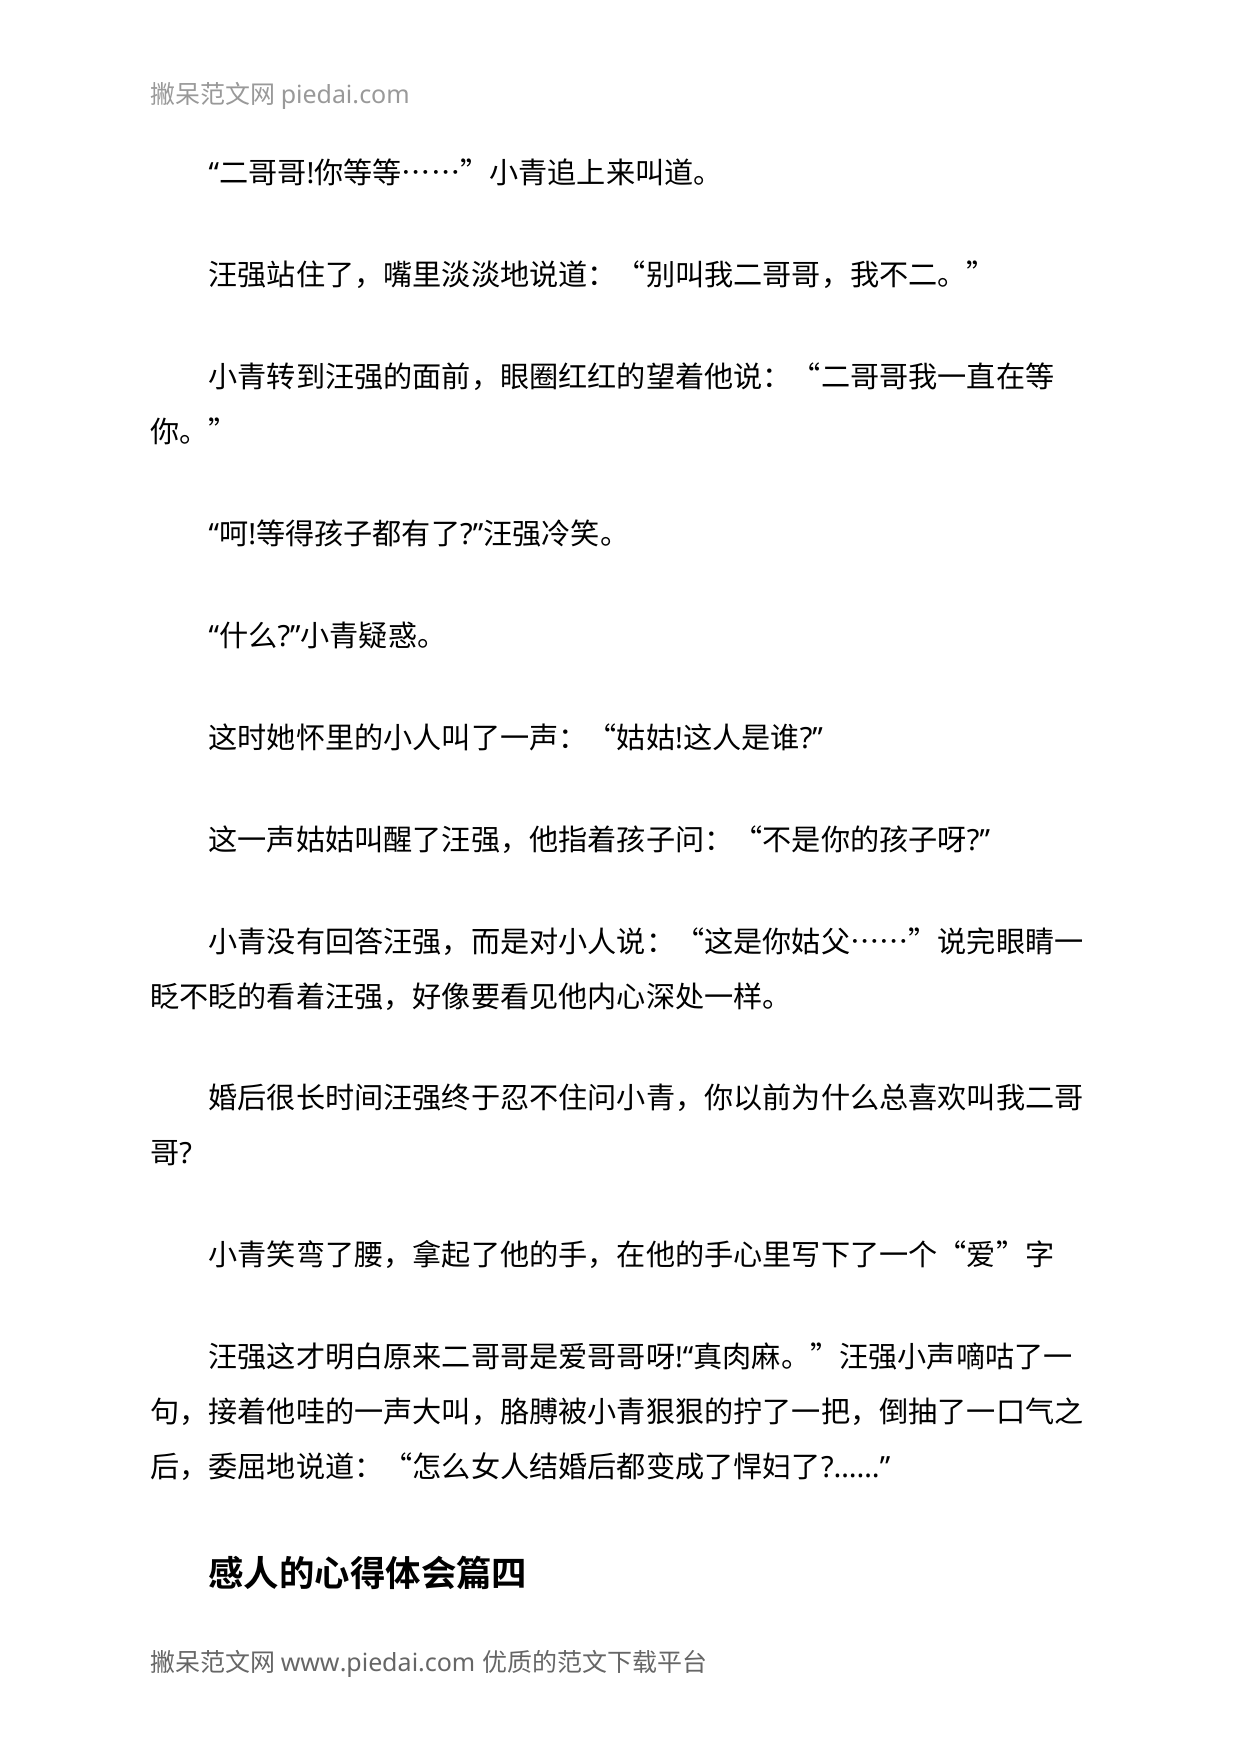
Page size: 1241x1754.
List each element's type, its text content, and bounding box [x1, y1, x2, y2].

text 感人的心得体会篇四 [150, 1546, 1090, 1597]
text 汪强站住了，嘴里淡淡地说道：“别叫我二哥哥，我不二。” [150, 252, 1090, 294]
text 小青没有回答汪强，而是对小人说：“这是你姑父……”说完眼睛一眨不眨的看着汪强，好像要看见他内心深处一样。 [150, 918, 1090, 1016]
text 小青转到汪强的面前，眼圈红红的望着他说：“二哥哥我一直在等你。” [150, 354, 1090, 451]
text 小青笑弯了腰，拿起了他的手，在他的手心里写下了一个“爱”字 [150, 1232, 1090, 1274]
text 这一声姑姑叫醒了汪强，他指着孩子问：“不是你的孩子呀?” [150, 816, 1090, 859]
text 婚后很长时间汪强终于忍不住问小青，你以前为什么总喜欢叫我二哥哥? [150, 1075, 1090, 1172]
text “什么?”小青疑惑。 [150, 612, 1090, 655]
text “二哥哥!你等等……”小青追上来叫道。 [150, 150, 1090, 192]
text 汪强这才明白原来二哥哥是爱哥哥呀!“真肉麻。”汪强小声嘀咕了一句，接着他哇的一声大叫，胳膊被小青狠狠的拧了一把，倒抽了一口气之后，委屈地说道：“怎么女人结婚后都变成了悍妇了?……” [150, 1334, 1090, 1486]
text 这时她怀里的小人叫了一声：“姑姑!这人是谁?” [150, 714, 1090, 757]
text “呵!等得孩子都有了?”汪强冷笑。 [150, 510, 1090, 553]
